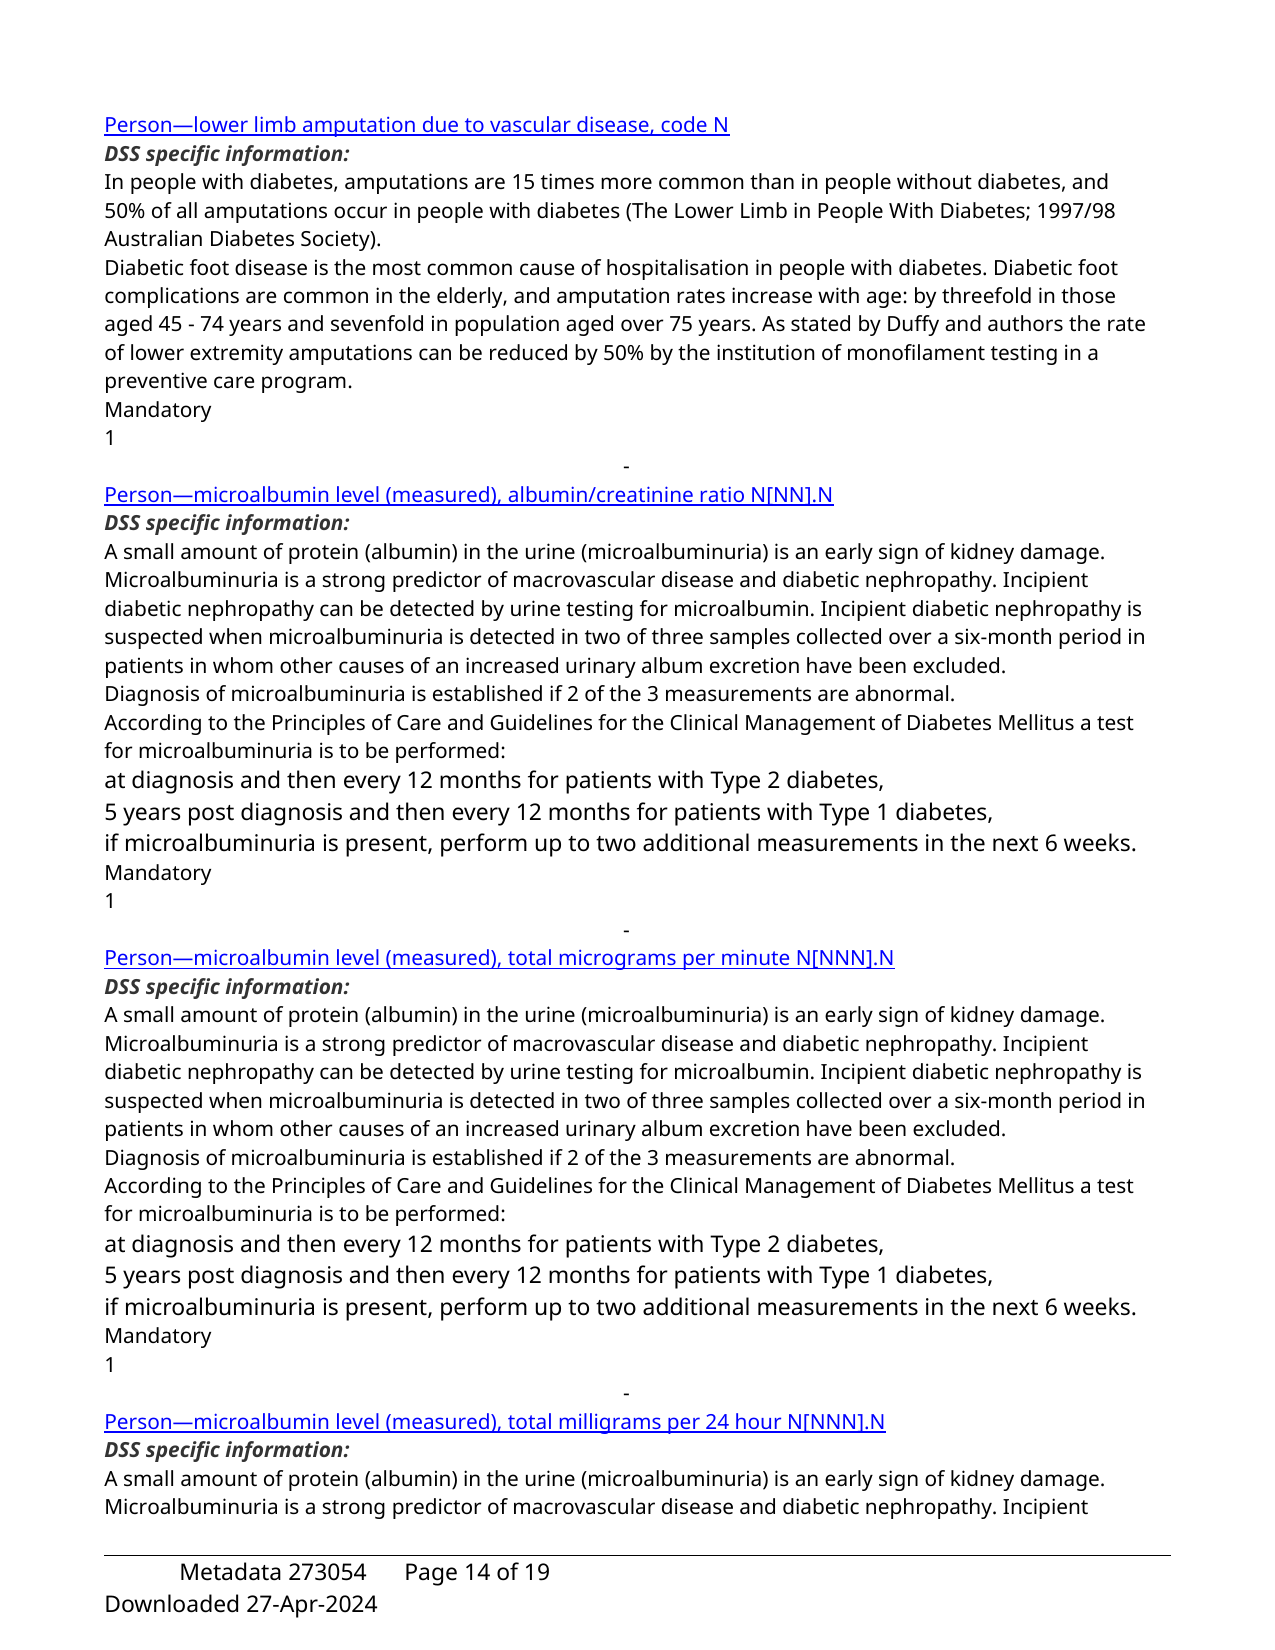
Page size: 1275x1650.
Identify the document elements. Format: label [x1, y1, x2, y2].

table_cell [93, 110, 1159, 1521]
